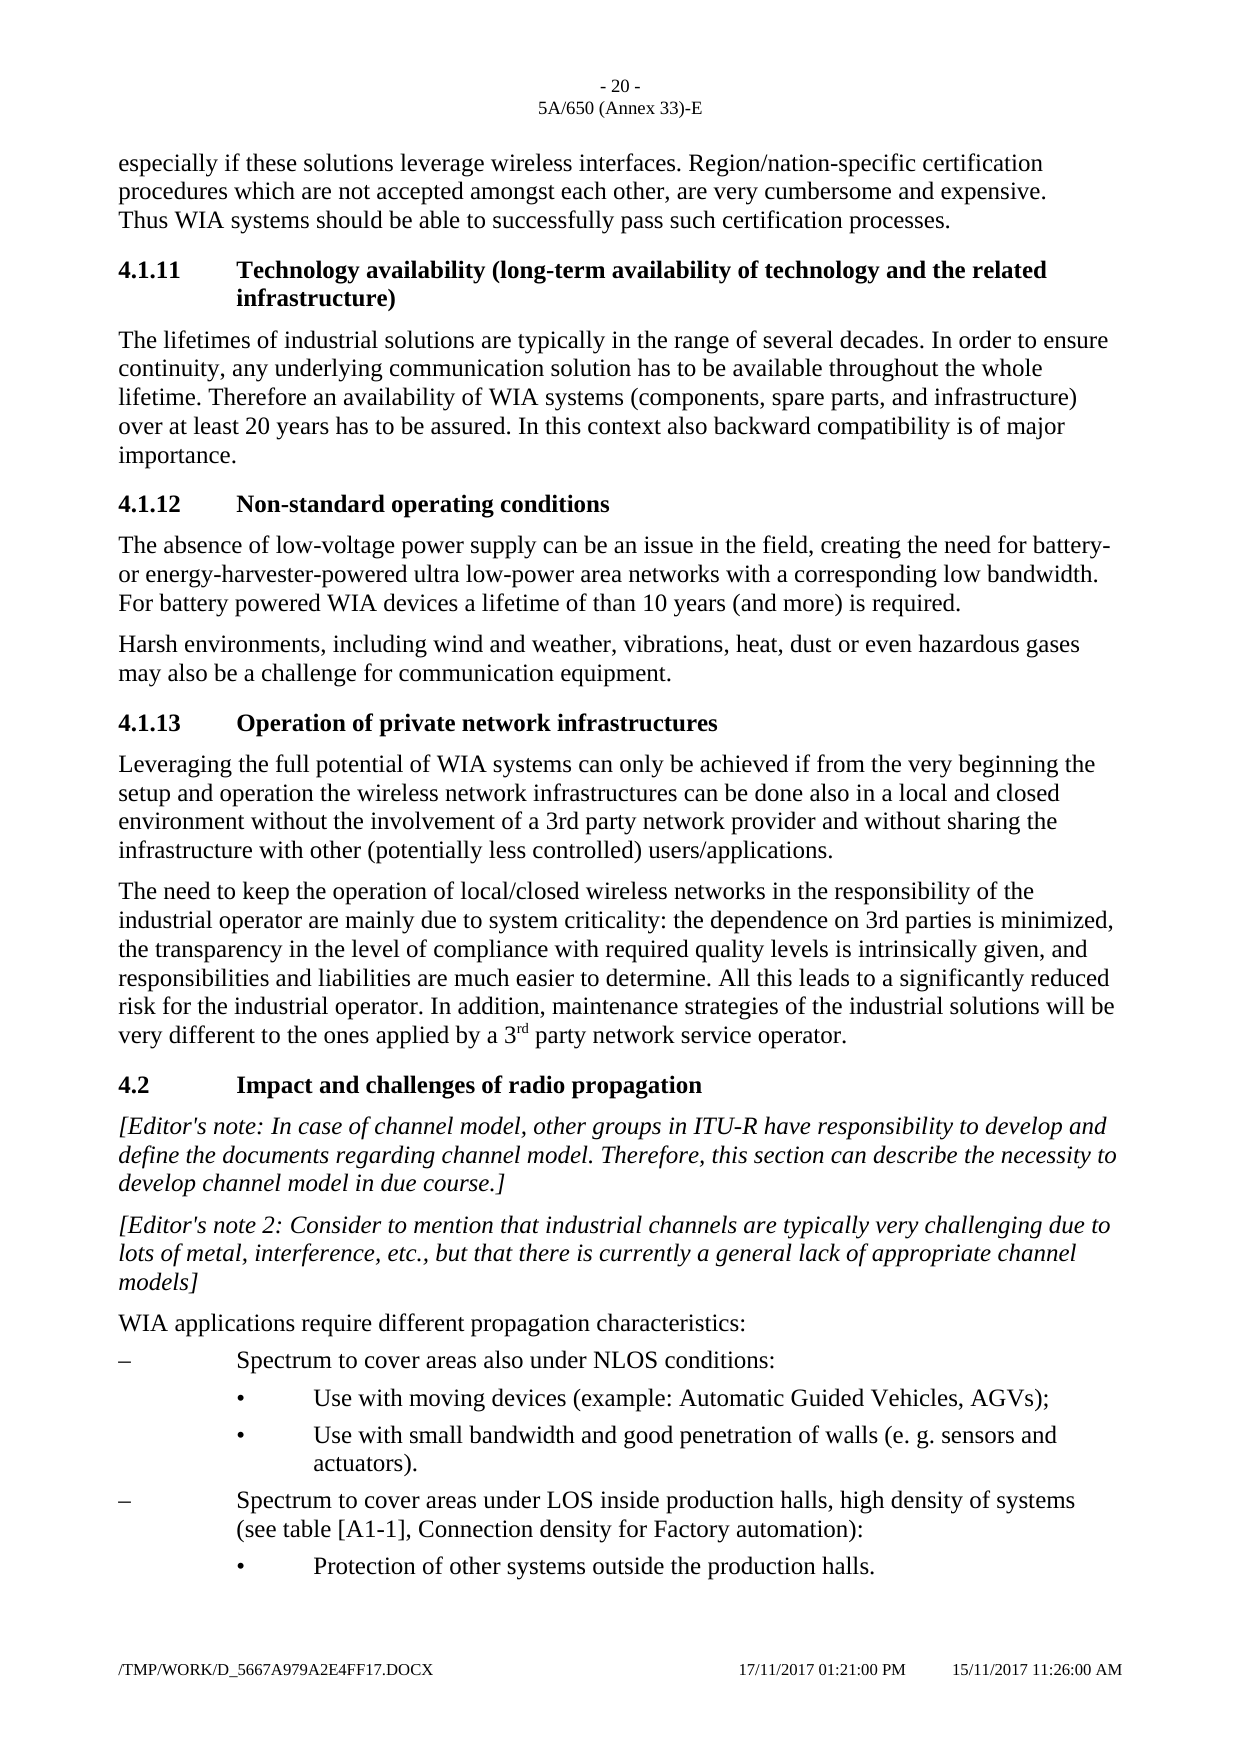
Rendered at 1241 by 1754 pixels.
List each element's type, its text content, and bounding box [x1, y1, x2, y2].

text [Editor's note: In case of channel model, other groups in ITU-R have responsibility to develop and define the documents regarding channel model. Therefore, this section can describe the necessity to develop channel model in due course.] [118, 1111, 1122, 1197]
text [118, 148, 1122, 234]
text • Protection of other systems outside the production halls. [236, 1551, 1122, 1580]
text The lifetimes of industrial solutions are typically in the range of several decades. In order to ensure continuity, any underlying communication solution has to be available throughout the whole lifetime. Therefore an availability of WIA systems (components, spare parts, and infrastructure) over at least 20 years has to be assured. In this context also backward compatibility is of major importance. [118, 325, 1122, 468]
subtitle 4.2 Impact and challenges of radio propagation [118, 1070, 1122, 1098]
text Leveraging the full potential of WIA systems can only be achieved if from the very beginning the setup and operation the wireless network infrastructures can be done also in a local and closed environment without the involvement of a 3rd party network provider and without sharing the infrastructure with other (potentially less controlled) users/applications. [118, 749, 1122, 864]
text • Use with moving devices (example: Automatic Guided Vehicles, AGVs); [236, 1383, 1122, 1411]
text – Spectrum to cover areas under LOS inside production halls, high density of systems (see table [A1-1], Connection density for Factory automation): [118, 1486, 1122, 1543]
text The need to keep the operation of local/closed wireless networks in the responsibility of the industrial operator are mainly due to system criticality: the dependence on 3rd parties is minimized, the transparency in the level of compliance with required quality levels is intrinsically given, and responsibilities and liabilities are much easier to determine. All this leads to a significantly reduced risk for the industrial operator. In addition, maintenance strategies of the industrial solutions will be very different to the ones applied by a 3rd party network service operator. [118, 876, 1122, 1049]
text – Spectrum to cover areas also under NLOS conditions: [118, 1346, 1122, 1374]
text • Use with small bandwidth and good penetration of walls (e. g. sensors and actuators). [236, 1420, 1122, 1477]
text WIA applications require different propagation characteristics: [118, 1308, 1122, 1337]
subtitle 4.1.11 Technology availability (long-term availability of technology and the related infrastructure) [118, 255, 1122, 312]
subtitle 4.1.13 Operation of private network infrastructures [118, 708, 1122, 736]
subtitle 4.1.12 Non-standard operating conditions [118, 489, 1122, 518]
text [Editor's note 2: Consider to mention that industrial channels are typically very challenging due to lots of metal, interference, etc., but that there is currently a general lack of appropriate channel models] [118, 1210, 1122, 1296]
text The absence of low-voltage power supply can be an issue in the field, creating the need for battery- or energy-harvester-powered ultra low-power area networks with a corresponding low bandwidth. For battery powered WIA devices a lifetime of than 10 years (and more) is required. [118, 531, 1122, 617]
text Harsh environments, including wind and weather, vibrations, heat, dust or even hazardous gases may also be a challenge for communication equipment. [118, 629, 1122, 687]
